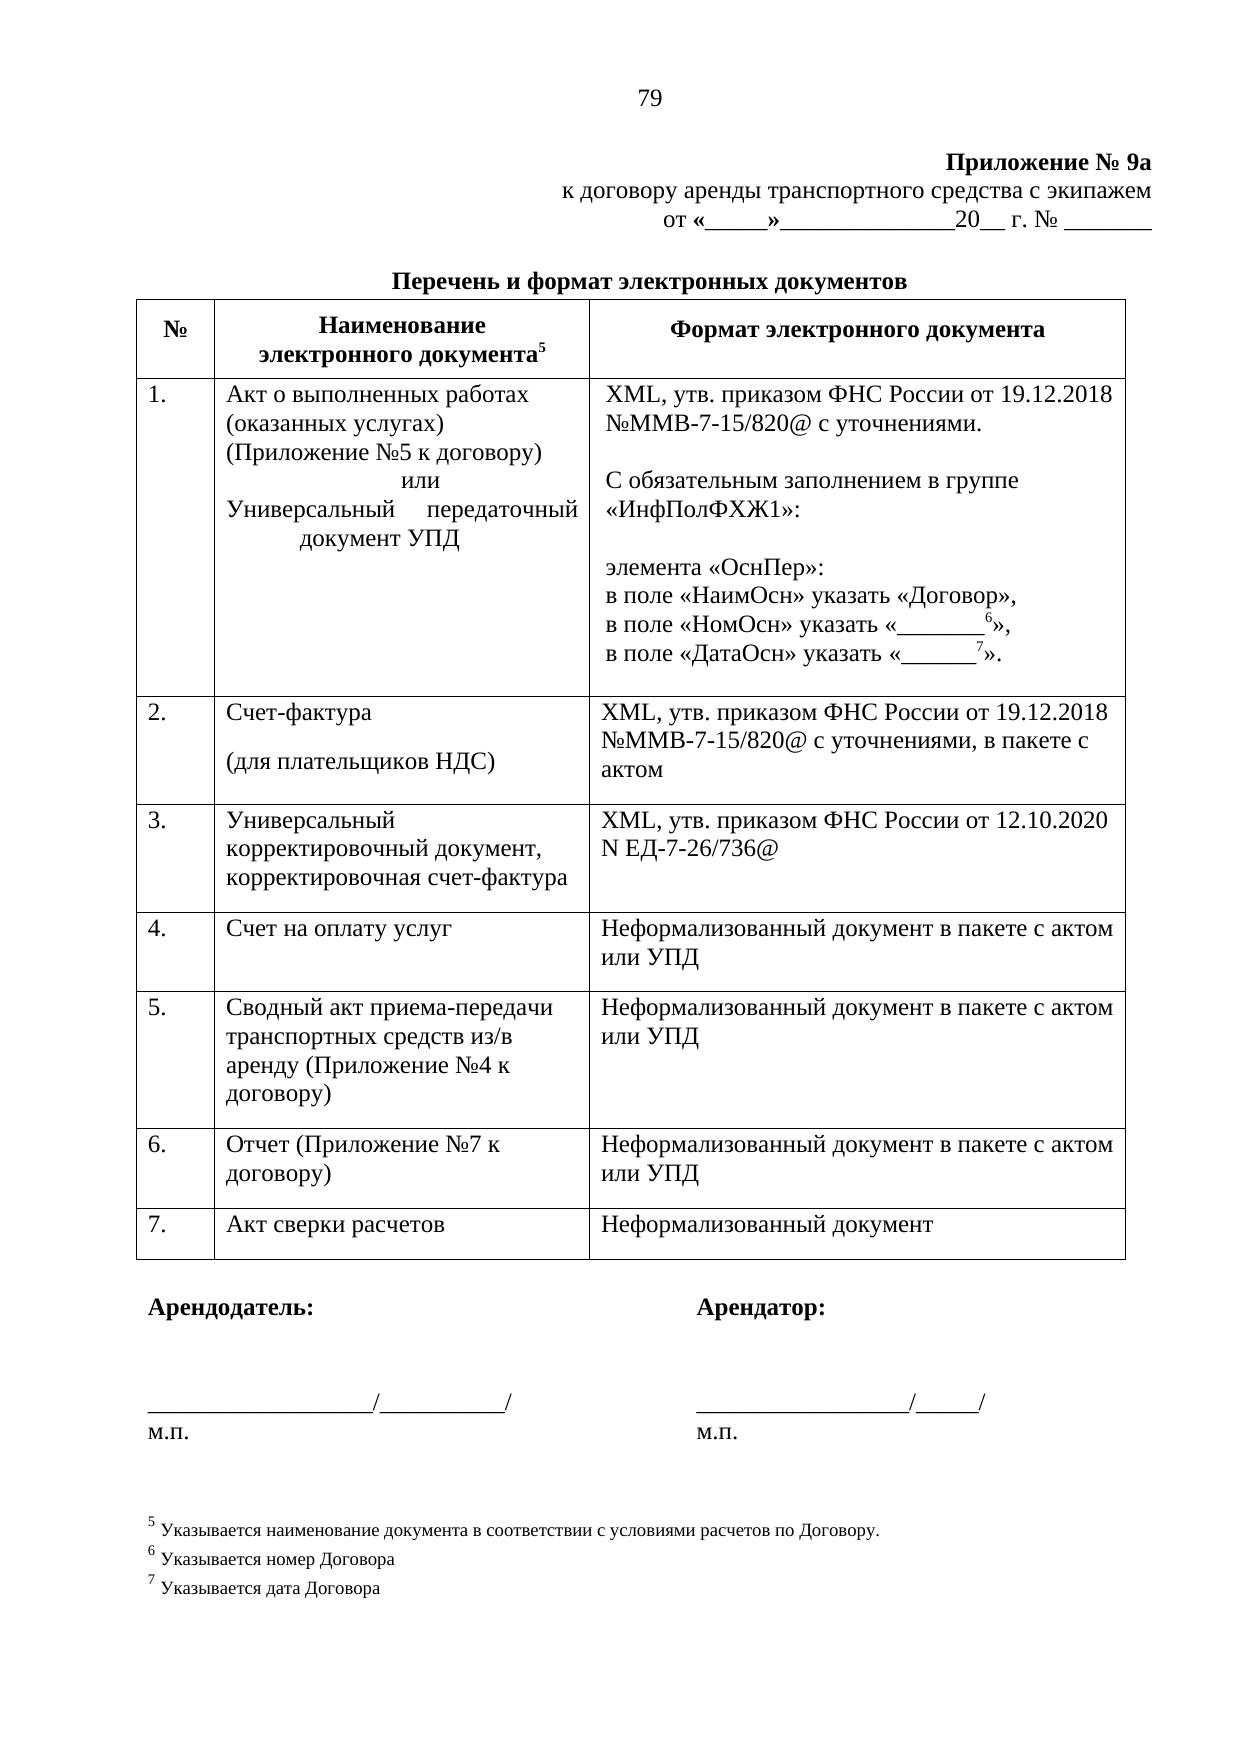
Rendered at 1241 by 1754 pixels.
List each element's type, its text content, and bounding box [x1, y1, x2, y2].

table_cell 4. [137, 913, 214, 991]
table_cell 1. [137, 379, 214, 696]
text от «_____»______________20__ г. № _______ [148, 204, 1152, 233]
table_cell XML, утв. приказом ФНС России от 12.10.2020 N ЕД-7-26/736@ [590, 805, 1125, 912]
text Перечень и формат электронных документов [148, 266, 1152, 295]
table_cell Неформализованный документ в пакете с актом или УПД [590, 913, 1125, 991]
table_cell Акт о выполненных работах (оказанных услугах) (Приложение №5 к договору) или Универсальный передаточный документ УПД [215, 379, 589, 696]
table_cell Отчет (Приложение №7 к договору) [215, 1129, 589, 1208]
table_cell Неформализованный документ в пакете с актом или УПД [590, 1129, 1125, 1208]
table_cell Неформализованный документ [590, 1209, 1125, 1258]
table_cell Универсальный корректировочный документ, корректировочная счет-фактура [215, 805, 589, 912]
table_header Наименование электронного документа [215, 300, 589, 378]
text Приложение № 9а [148, 147, 1152, 176]
table_cell XML, утв. приказом ФНС России от 19.12.2018 №ММВ-7-15/820@ с уточнениями, в пакете с актом [590, 697, 1125, 804]
table_cell Акт сверки расчетов [215, 1209, 589, 1258]
table_cell 5. [137, 992, 214, 1128]
table_cell 3. [137, 805, 214, 912]
table_header Формат электронного документа [590, 300, 1125, 378]
table_cell Счет-фактура (для плательщиков НДС) [215, 697, 589, 804]
table_cell 2. [137, 697, 214, 804]
table_cell Сводный акт приема-передачи транспортных средств из/в аренду (Приложение №4 к договору) [215, 992, 589, 1128]
table_cell 7. [137, 1209, 214, 1258]
table_cell Счет на оплату услуг [215, 913, 589, 991]
table_header Арендодатель: __________________/__________/ м.п. [136, 1293, 685, 1444]
table_cell XML, утв. приказом ФНС России от 19.12.2018 №ММВ-7-15/820@ с уточнениями. С обязательным заполнением в группе «ИнфПолФХЖ1»: элемента «ОснПер»: в поле «НаимОсн» указать «Договор», в поле «НомОсн» указать «_______», в поле «ДатаОсн» указать «______». [590, 379, 1125, 696]
table_cell 6. [137, 1129, 214, 1208]
table_cell Неформализованный документ в пакете с актом или УПД [590, 992, 1125, 1128]
text к договору аренды транспортного средства с экипажем [148, 176, 1152, 204]
table_header Арендатор: _________________/_____/ м.п. [685, 1293, 1167, 1444]
table_header № [137, 300, 214, 378]
